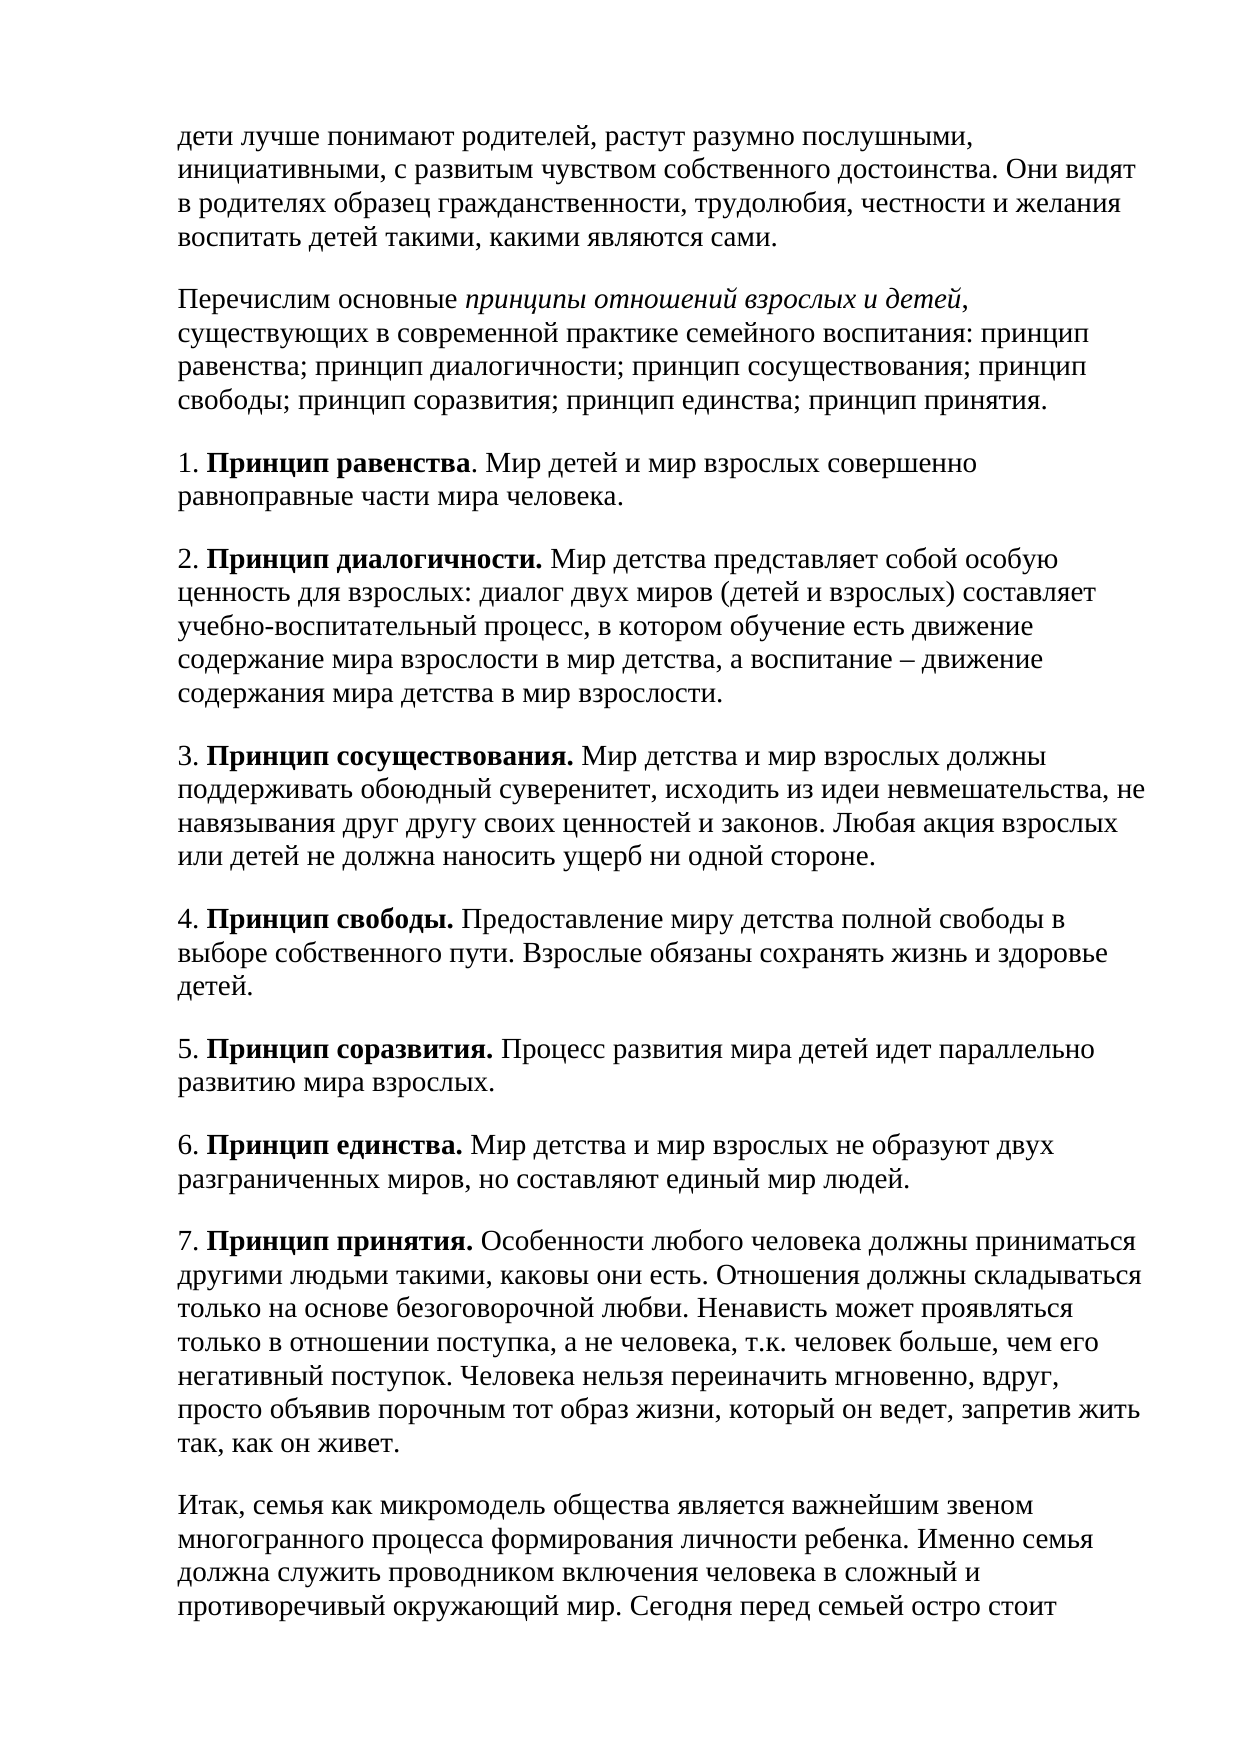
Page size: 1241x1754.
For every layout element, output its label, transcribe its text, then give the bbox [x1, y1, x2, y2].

text 5. Принцип соразвития. Процесс развития мира детей идет параллельно развитию мира взрослых. [177, 1031, 1152, 1098]
text 3. Принцип сосуществования. Мир детства и мир взрослых должны поддерживать обоюдный суверенитет, исходить из идеи невмешательства, не навязывания друг другу своих ценностей и законов. Любая акция взрослых или детей не должна наносить ущерб ни одной стороне. [177, 738, 1152, 872]
text 1. Принцип равенства. Мир детей и мир взрослых совершенно равноправные части мира человека. [177, 445, 1152, 512]
text 4. Принцип свободы. Предоставление миру детства полной свободы в выборе собственного пути. Взрослые обязаны сохранять жизнь и здоровье детей. [177, 901, 1152, 1002]
text 6. Принцип единства. Мир детства и мир взрослых не образуют двух разграниченных миров, но составляют единый мир людей. [177, 1127, 1152, 1194]
text 2. Принцип диалогичности. Мир детства представляет собой особую ценность для взрослых: диалог двух миров (детей и взрослых) составляет учебно-воспитательный процесс, в котором обучение есть движение содержание мира взрослости в мир детства, а воспитание – движение содержания мира детства в мир взрослости. [177, 541, 1152, 709]
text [177, 1487, 1152, 1622]
text Перечислим основные принципы отношений взрослых и детей, существующих в современной практике семейного воспитания: принцип равенства; принцип диалогичности; принцип сосуществования; принцип свободы; принцип соразвития; принцип единства; принцип принятия. [177, 281, 1152, 416]
text 7. Принцип принятия. Особенности любого человека должны приниматься другими людьми такими, каковы они есть. Отношения должны складываться только на основе безоговорочной любви. Ненависть может проявляться только в отношении поступка, а не человека, т.к. человек больше, чем его негативный поступок. Человека нельзя переиначить мгновенно, вдруг, просто объявив порочным тот образ жизни, который он ведет, запретив жить так, как он живет. [177, 1223, 1152, 1458]
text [177, 118, 1152, 252]
